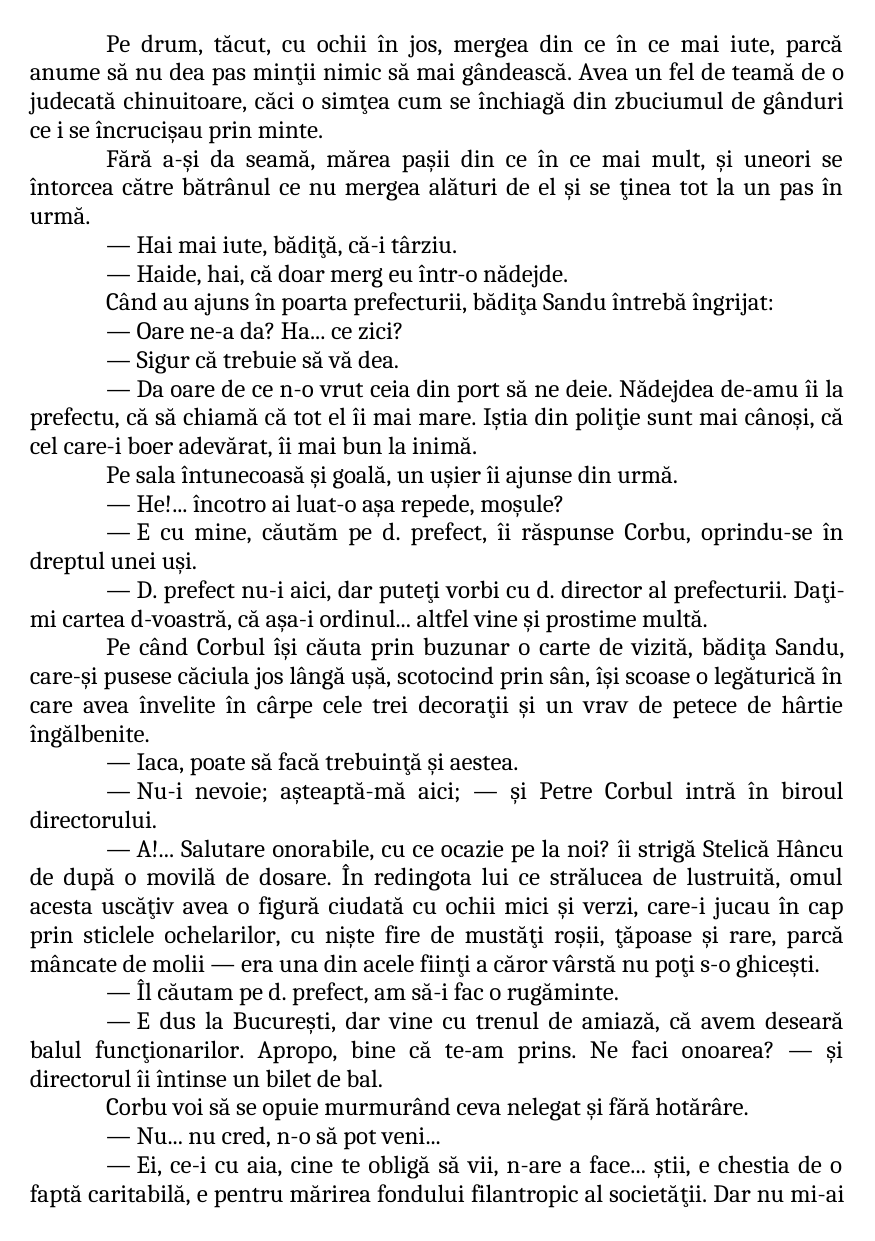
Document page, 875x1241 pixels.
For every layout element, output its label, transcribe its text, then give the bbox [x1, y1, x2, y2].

text — A!... Salutare onorabile, cu ce ocazie pe la noi? îi strigă Stelică Hâncu de după o movilă de dosare. În redingota lui ce strălucea de lustruită, omul acesta uscăţiv avea o figură ciudată cu ochii mici şi verzi, care-i jucau în cap prin sticlele ochelarilor, cu nişte fire de mustăţi roşii, ţăpoase şi rare, parcă mâncate de molii — era una din acele fiinţi a căror vârstă nu poţi s-o ghiceşti. [29, 834, 844, 978]
text — Îl căutam pe d. prefect, am să-i fac o rugăminte. [29, 978, 844, 1007]
text — E dus la Bucureşti, dar vine cu trenul de amiază, că avem deseară balul funcţionarilor. Apropo, bine că te-am prins. Ne faci onoarea? — şi directorul îi întinse un bilet de bal. [29, 1007, 844, 1093]
text — E cu mine, căutăm pe d. prefect, îi răspunse Corbu, oprindu-se în dreptul unei uşi. [29, 518, 844, 576]
text Pe drum, tăcut, cu ochii în jos, mergea din ce în ce mai iute, parcă anume să nu dea pas minţii nimic să mai gândească. Avea un fel de teamă de o judecată chinuitoare, căci o simţea cum se închiagă din zbuciumul de gânduri ce i se încrucişau prin minte. [29, 29, 844, 144]
text — Sigur că trebuie să vă dea. [29, 346, 844, 374]
text — Iaca, poate să facă trebuinţă şi aestea. [29, 748, 844, 777]
text — Nu... nu cred, n-o să pot veni... [29, 1122, 844, 1151]
text — Nu-i nevoie; aşteaptă-mă aici; — şi Petre Corbul intră în biroul directorului. [29, 777, 844, 834]
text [29, 1151, 844, 1208]
text Pe când Corbul îşi căuta prin buzunar o carte de vizită, bădiţa Sandu, care-şi pusese căciula jos lângă uşă, scotocind prin sân, îşi scoase o legăturică în care avea învelite în cârpe cele trei decoraţii şi un vrav de petece de hârtie îngălbenite. [29, 633, 844, 748]
text — Haide, hai, că doar merg eu într-o nădejde. [29, 259, 844, 288]
text — He!... încotro ai luat-o aşa repede, moşule? [29, 489, 844, 518]
text — D. prefect nu-i aici, dar puteţi vorbi cu d. director al prefecturii. Daţi-mi cartea d-voastră, că aşa-i ordinul... altfel vine şi prostime multă. [29, 576, 844, 633]
text Corbu voi să se opuie murmurând ceva nelegat şi fără hotărâre. [29, 1093, 844, 1122]
text Fără a-şi da seamă, mărea paşii din ce în ce mai mult, şi uneori se întorcea către bătrânul ce nu mergea alături de el şi se ţinea tot la un pas în urmă. [29, 144, 844, 231]
text — Oare ne-a da? Ha... ce zici? [29, 317, 844, 346]
text — Hai mai iute, bădiţă, că-i târziu. [29, 231, 844, 259]
text Când au ajuns în poarta prefecturii, bădiţa Sandu întrebă îngrijat: [29, 288, 844, 317]
text — Da oare de ce n-o vrut ceia din port să ne deie. Nădejdea de-amu îi la prefectu, că să chiamă că tot el îi mai mare. Iştia din poliţie sunt mai cânoşi, că cel care-i boer adevărat, îi mai bun la inimă. [29, 374, 844, 461]
text Pe sala întunecoasă şi goală, un uşier îi ajunse din urmă. [29, 461, 844, 489]
